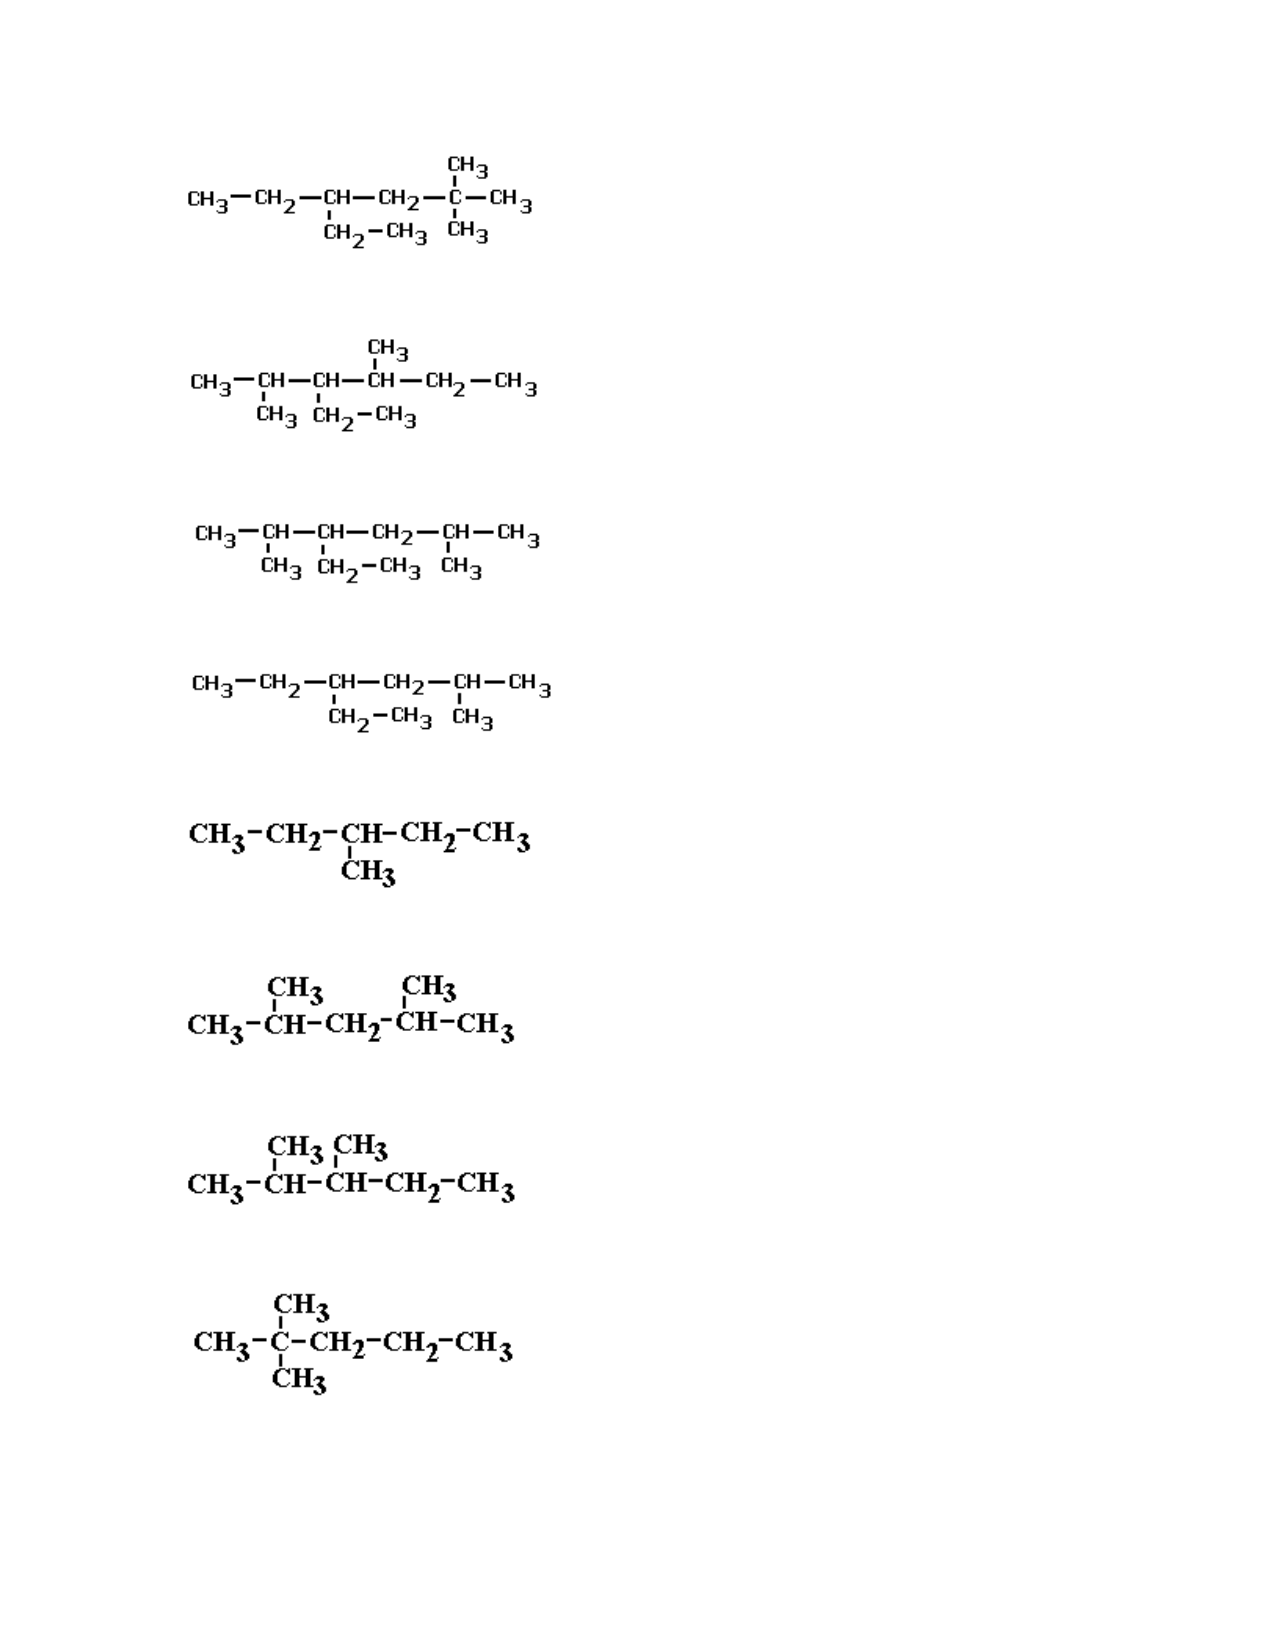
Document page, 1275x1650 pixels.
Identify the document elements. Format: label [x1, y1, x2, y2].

picture [187, 816, 538, 894]
picture [187, 971, 522, 1053]
picture [187, 150, 538, 258]
picture [187, 665, 557, 739]
picture [187, 1130, 521, 1211]
picture [187, 515, 544, 588]
picture [187, 335, 543, 438]
picture [187, 1288, 522, 1400]
